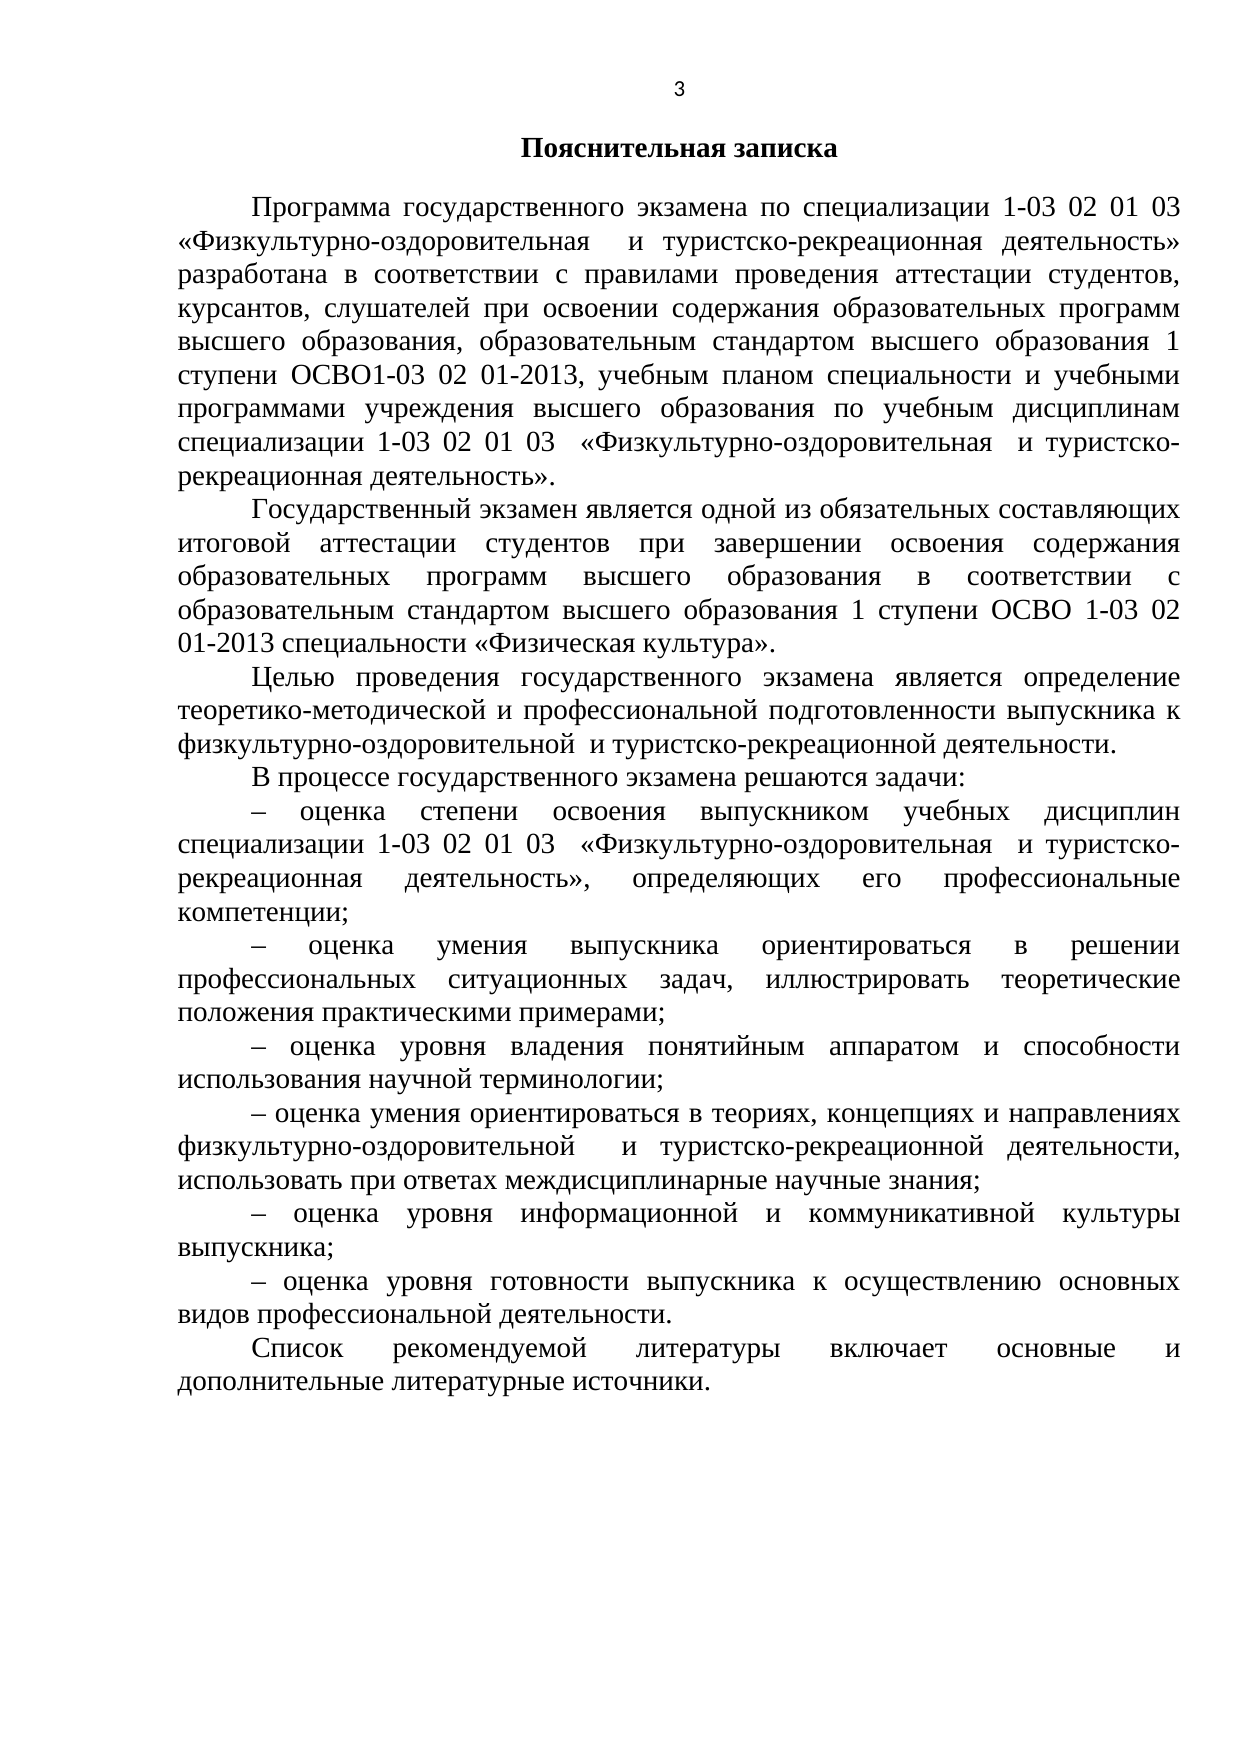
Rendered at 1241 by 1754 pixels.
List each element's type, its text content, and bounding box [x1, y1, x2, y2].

text Государственный экзамен является одной из обязательных составляющих итоговой аттестации студентов при завершении освоения содержания образовательных программ высшего образования в соответствии с образовательным стандартом высшего образования 1 ступени ОСВО 1-03 02 01-2013 специальности «Физическая культура». [177, 491, 1181, 659]
text Программа государственного экзамена по специализации 1-03 02 01 03 «Физкультурно-оздоровительная и туристско-рекреационная деятельность» разработана в соответствии с правилами проведения аттестации студентов, курсантов, слушателей при освоении содержания образовательных программ высшего образования, образовательным стандартом высшего образования 1 ступени ОСВО1-03 02 01-2013, учебным планом специальности и учебными программами учреждения высшего образования по учебным дисциплинам специализации 1-03 02 01 03 «Физкультурно-оздоровительная и туристско-рекреационная деятельность». [177, 189, 1181, 491]
text – оценка уровня информационной и коммуникативной культуры выпускника; [177, 1196, 1181, 1263]
text – оценка умения ориентироваться в теориях, концепциях и направлениях физкультурно-оздоровительной и туристско-рекреационной деятельности, использовать при ответах междисциплинарные научные знания; [177, 1095, 1181, 1196]
text – оценка уровня владения понятийным аппаратом и способности использования научной терминологии; [177, 1028, 1181, 1095]
text Список рекомендуемой литературы включает основные и дополнительные литературные источники. [177, 1330, 1181, 1397]
text Целью проведения государственного экзамена является определение теоретико-методической и профессиональной подготовленности выпускника к физкультурно-оздоровительной и туристско-рекреационной деятельности. [177, 659, 1181, 759]
text В процессе государственного экзамена решаются задачи: [177, 759, 1181, 793]
text Пояснительная записка [177, 130, 1181, 163]
text – оценка степени освоения выпускником учебных дисциплин специализации 1-03 02 01 03 «Физкультурно-оздоровительная и туристско-рекреационная деятельность», определяющих его профессиональные компетенции; [177, 793, 1181, 927]
text – оценка умения выпускника ориентироваться в решении профессиональных ситуационных задач, иллюстрировать теоретические положения практическими примерами; [177, 927, 1181, 1028]
text – оценка уровня готовности выпускника к осуществлению основных видов профессиональной деятельности. [177, 1263, 1181, 1330]
